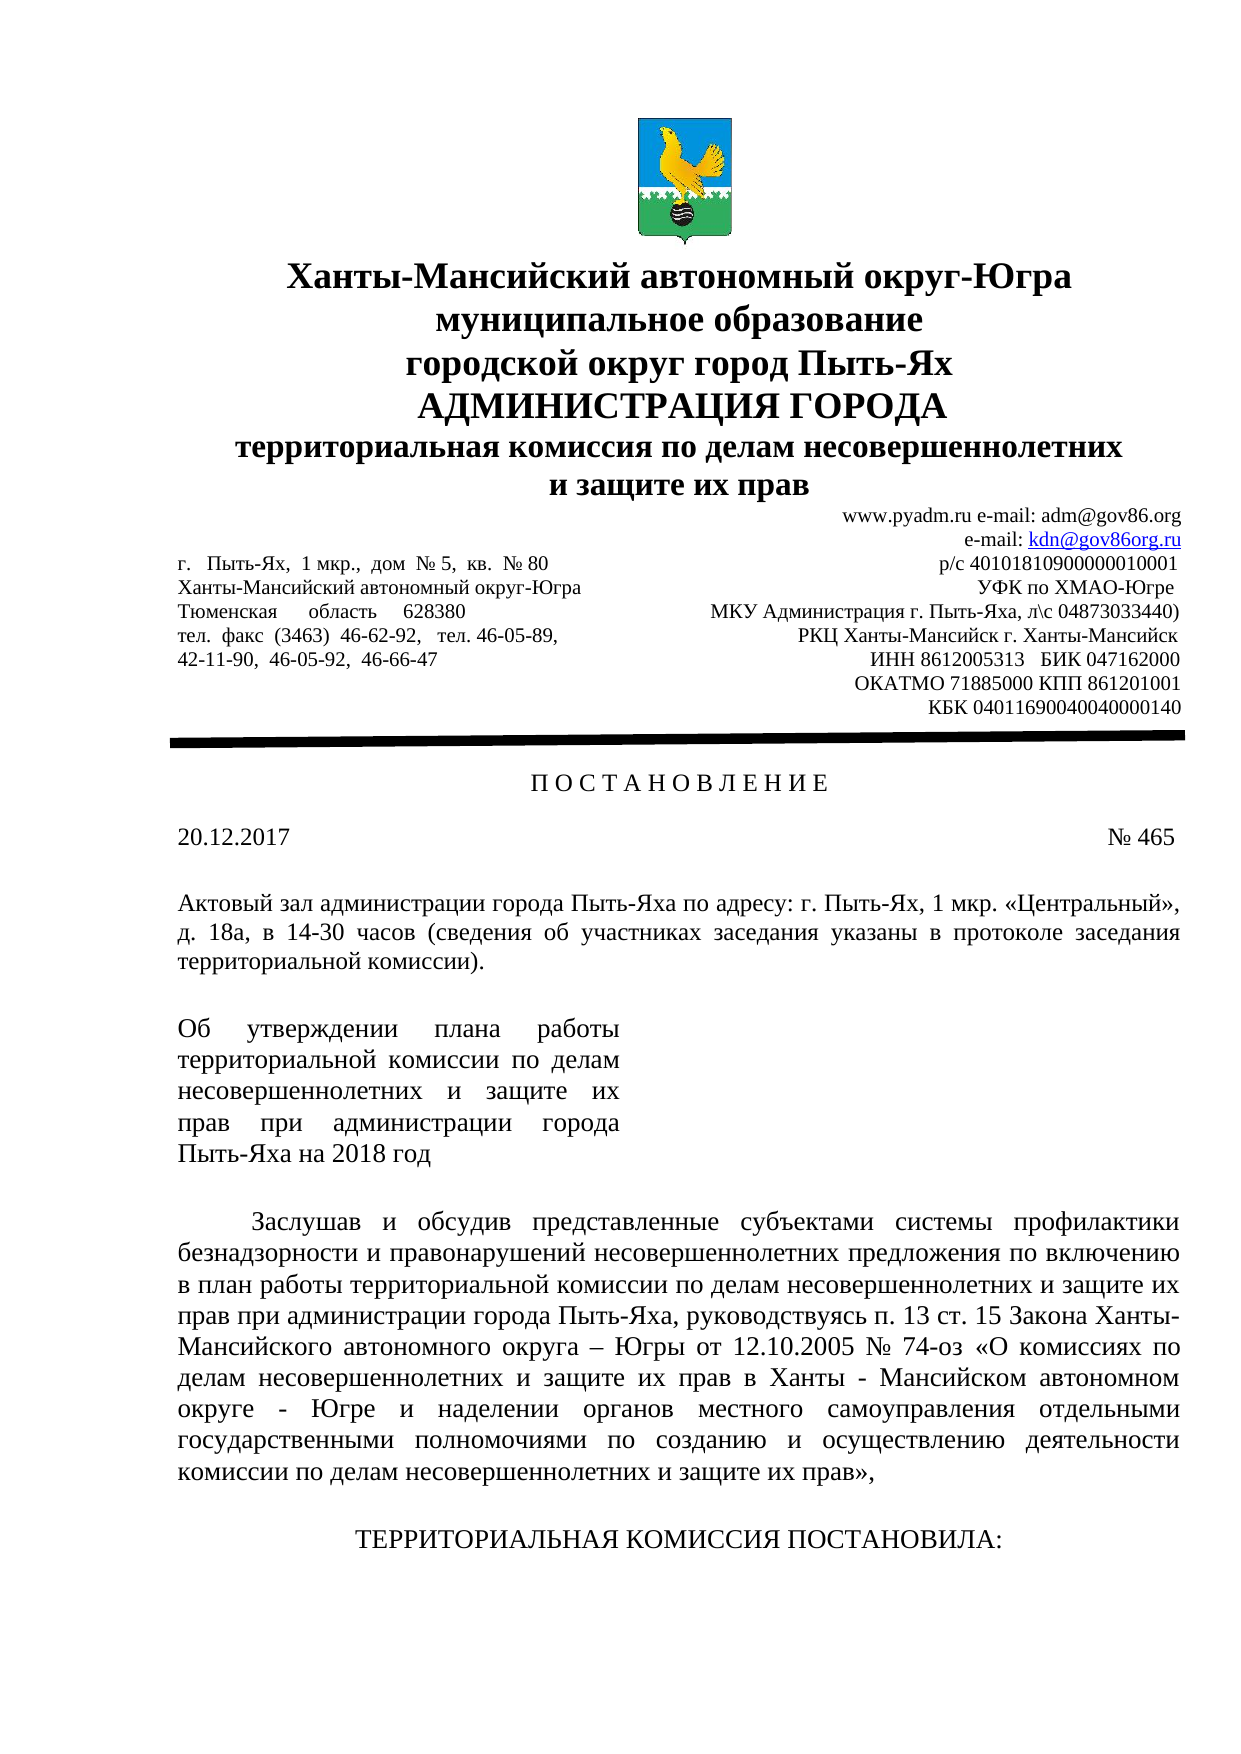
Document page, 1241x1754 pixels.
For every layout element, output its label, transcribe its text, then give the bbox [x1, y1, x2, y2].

text ТЕРРИТОРИАЛЬНАЯ КОМИССИЯ ПОСТАНОВИЛА: [177, 1523, 1181, 1554]
text 42-11-90, 46-05-92, 46-66-47 ИНН 8612005313 БИК 047162000 [177, 647, 1181, 671]
text г. Пыть-Ях, 1 мкр., дом № 5, кв. № 80 р/с 40101810900000010001 [177, 551, 1181, 575]
text и защите их прав [177, 464, 1181, 503]
picture [638, 118, 652, 130]
text Ханты-Мансийский автономный округ-Югра УФК по ХМАО-Югре [177, 575, 1181, 599]
text городской округ город Пыть-Ях [177, 340, 1181, 383]
text Тюменская область 628380 МКУ Администрация г. Пыть-Яха, л\с 04873033440) [177, 599, 1181, 623]
text e-mail: kdn@gov86org.ru [177, 527, 1181, 551]
text Заслушав и обсудив представленные субъектами системы профилактики безнадзорности и правонарушений несовершеннолетних предложения по включению в план работы территориальной комиссии по делам несовершеннолетних и защите их прав при администрации города Пыть-Яха, руководствуясь п. 13 ст. 15 Закона Ханты-Мансийского автономного округа – Югры от 12.10.2005 № 74-оз «О комиссиях по делам несовершеннолетних и защите их прав в Ханты - Мансийском автономном округе - Югре и наделении органов местного самоуправления отдельными государственными полномочиями по созданию и осуществлению деятельности комиссии по делам несовершеннолетних и защите их прав», [177, 1205, 1181, 1486]
text www.pyadm.ru e-mail: adm@gov86.org [177, 503, 1181, 527]
text Об утверждении плана работы территориальной комиссии по делам несовершеннолетних и защите их прав при администрации города Пыть-Яха на 2018 год [177, 1012, 620, 1168]
text КБК 04011690040040000140 [177, 695, 1181, 719]
text АДМИНИСТРАЦИЯ ГОРОДА [177, 383, 1181, 426]
text 20.12.2017 № 465 [177, 822, 1181, 851]
text Актовый зал администрации города Пыть-Яха по адресу: г. Пыть-Ях, 1 мкр. «Центральный», д. 18а, в 14-30 часов (сведения об участниках заседания указаны в протоколе заседания территориальной комиссии). [177, 888, 1181, 975]
text ОКАТМО 71885000 КПП 861201001 [177, 671, 1181, 695]
picture [638, 118, 732, 254]
text территориальная комиссия по делам несовершеннолетних [177, 426, 1181, 464]
text муниципальное образование [177, 297, 1181, 340]
text тел. факс (3463) 46-62-92, тел. 46-05-89, РКЦ Ханты-Мансийск г. Ханты-Мансийск [177, 623, 1181, 647]
text ПОСТАНОВЛЕНИЕ [177, 768, 1181, 797]
text Ханты-Мансийский автономный округ-Югра [177, 254, 1181, 297]
